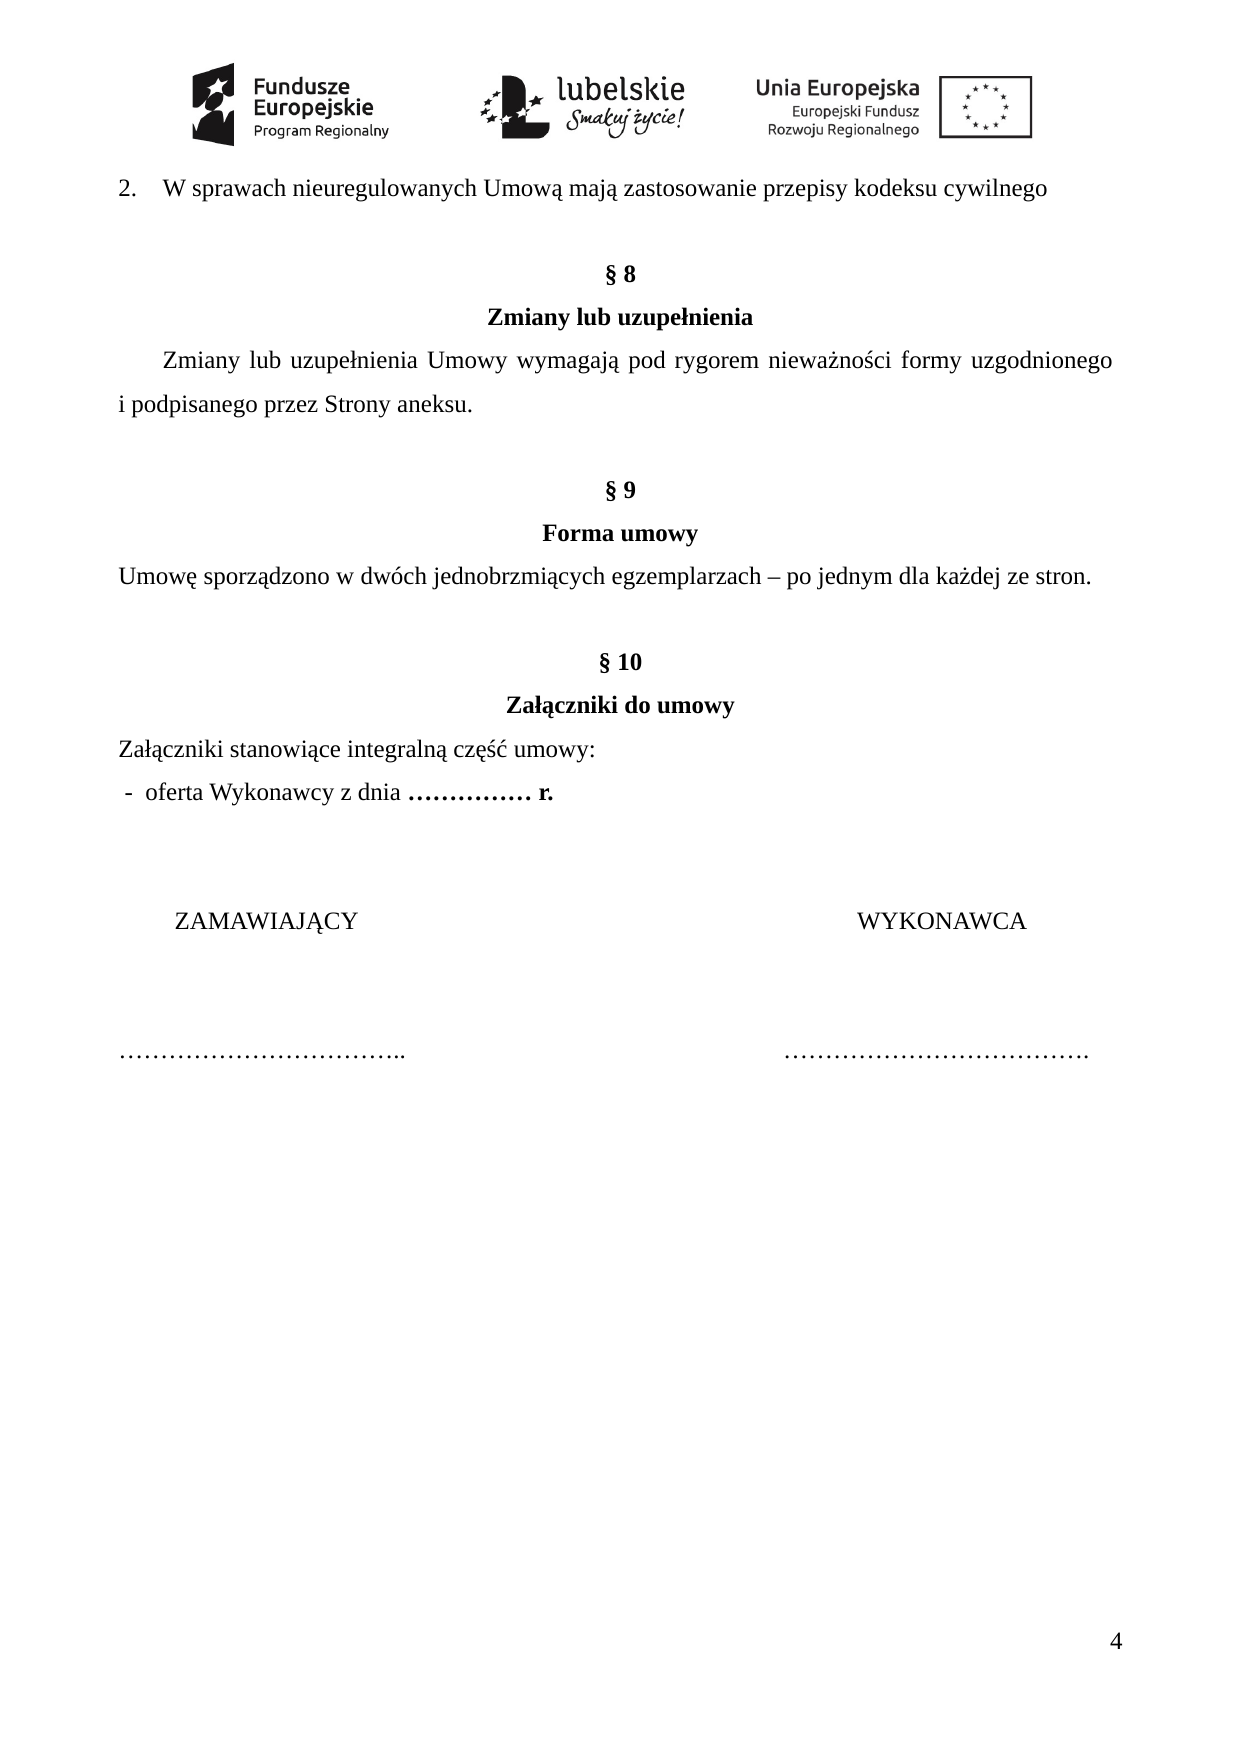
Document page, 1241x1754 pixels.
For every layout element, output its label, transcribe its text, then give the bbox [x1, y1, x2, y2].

picture [478, 59, 687, 148]
text § 10 [118, 647, 1122, 676]
text …………………………….. ………………………………. [118, 1036, 1122, 1064]
text Załączniki stanowiące integralną część umowy: [118, 734, 1122, 762]
text - oferta Wykonawcy z dnia …………… r. [118, 777, 1122, 806]
text § 8 [118, 259, 1122, 288]
text § 9 [118, 475, 1122, 504]
text Zmiany lub uzupełnienia [118, 302, 1122, 331]
text Załączniki do umowy [118, 691, 1122, 719]
picture [755, 59, 1034, 148]
text Forma umowy [118, 518, 1122, 547]
picture [192, 59, 392, 148]
text Umowę sporządzono w dwóch jednobrzmiących egzemplarzach – po jednym dla każdej ze stron. [118, 561, 1122, 590]
text ZAMAWIAJĄCY WYKONAWCA [118, 906, 1122, 935]
list W sprawach nieuregulowanych Umową mają zastosowanie przepisy kodeksu cywilnego [118, 173, 1122, 202]
text Zmiany lub uzupełnienia Umowy wymagają pod rygorem nieważności formy uzgodnionego i podpisanego przez Strony aneksu. [118, 346, 1122, 417]
